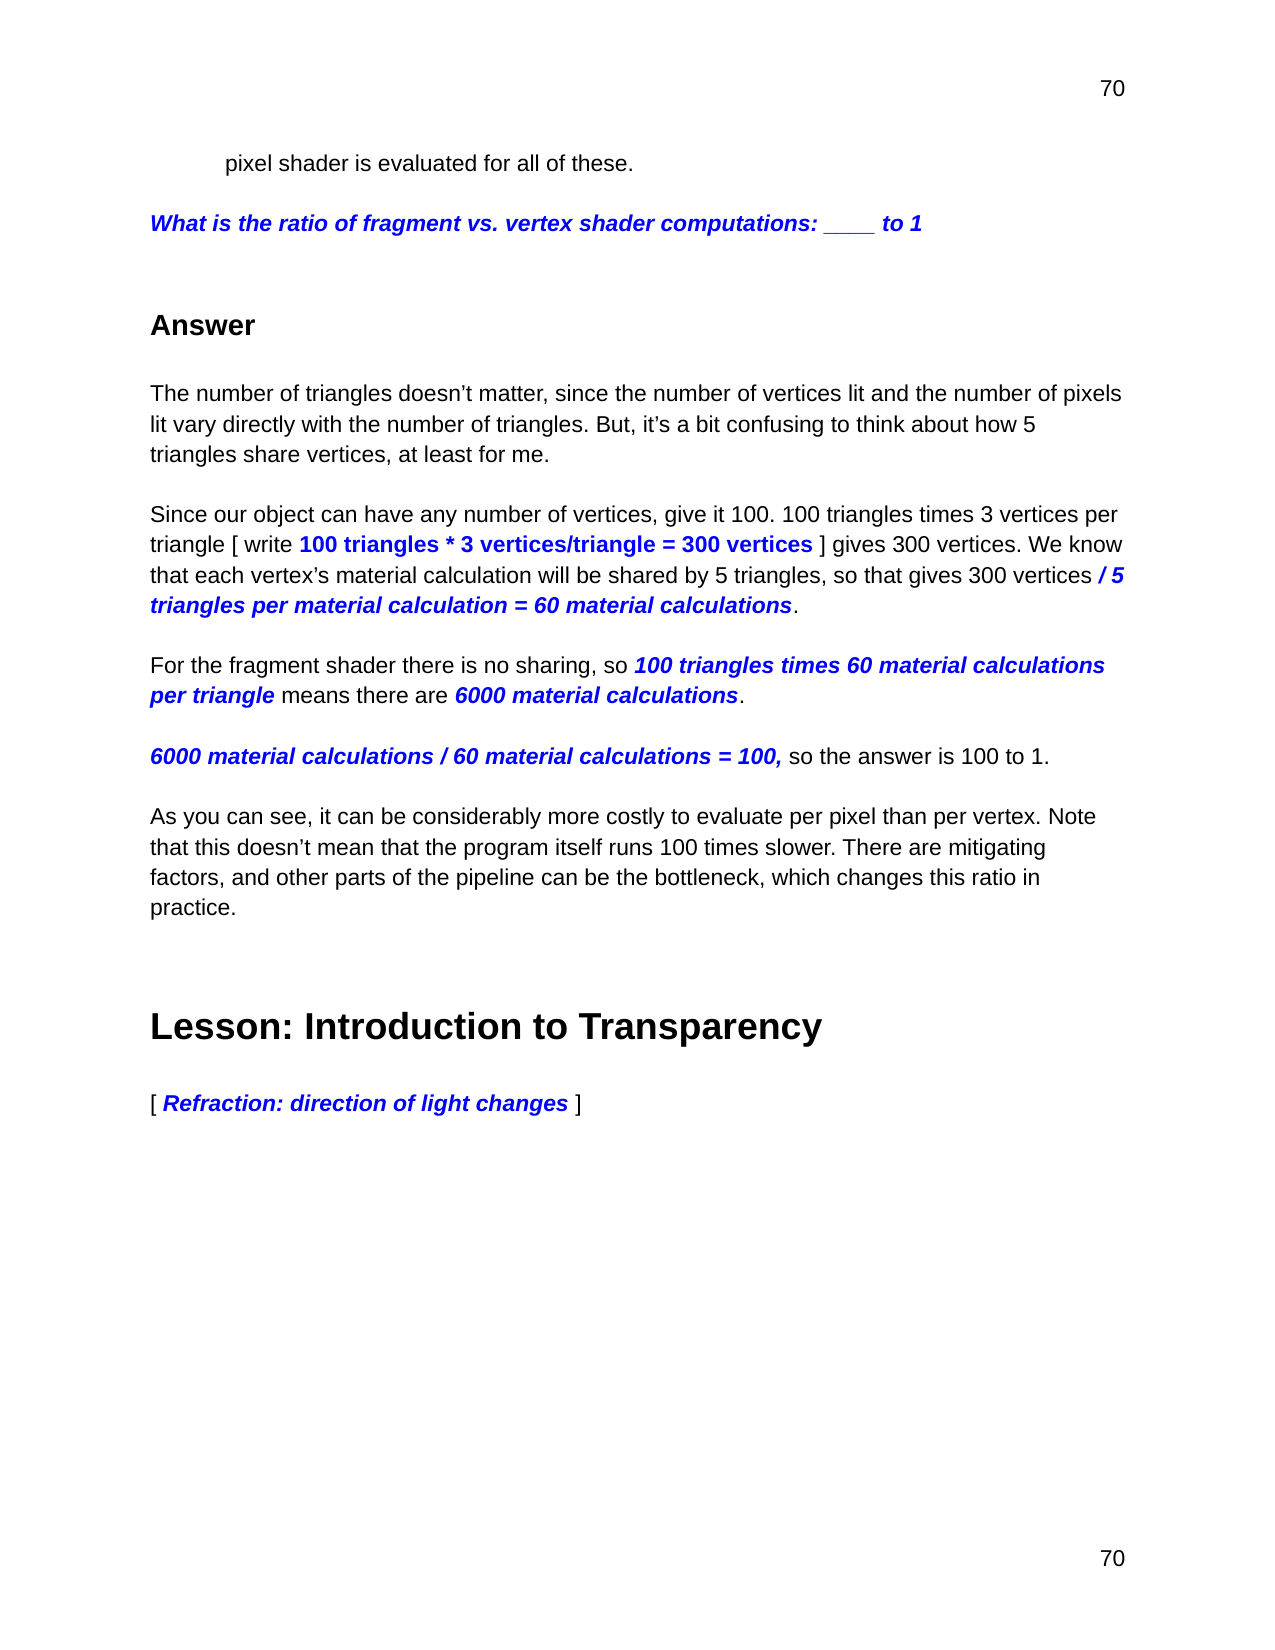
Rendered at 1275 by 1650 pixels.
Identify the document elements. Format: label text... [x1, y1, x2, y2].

text Since our object can have any number of vertices, give it 100. 100 triangles times 3 vertices per triangle [ write 100 triangles * 3 vertices/triangle = 300 vertices ] gives 300 vertices. We know that each vertex’s material calculation will be shared by 5 triangles, so that gives 300 vertices / 5 triangles per material calculation = 60 material calculations. [150, 501, 1125, 618]
text [ Refraction: direction of light changes ] [150, 1090, 1125, 1117]
text As you can see, it can be considerably more costly to evaluate per pixel than per vertex. Note that this doesn’t mean that the program itself runs 100 times slower. There are mitigating factors, and other parts of the pipeline can be the bottleneck, which changes this ratio in practice. [150, 803, 1125, 920]
subtitle Answer [150, 308, 1125, 342]
text What is the ratio of fragment vs. vertex shader computations: ____ to 1 [150, 210, 1125, 237]
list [188, 150, 1125, 176]
text The number of triangles doesn’t matter, since the number of vertices lit and the number of pixels lit vary directly with the number of triangles. But, it’s a bit confusing to think about how 5 triangles share vertices, at least for me. [150, 380, 1125, 467]
text For the fragment shader there is no sharing, so 100 triangles times 60 material calculations per triangle means there are 6000 material calculations. [150, 652, 1125, 709]
text 6000 material calculations / 60 material calculations = 100, so the answer is 100 to 1. [150, 743, 1125, 769]
subtitle Lesson: Introduction to Transparency [150, 1004, 1125, 1047]
